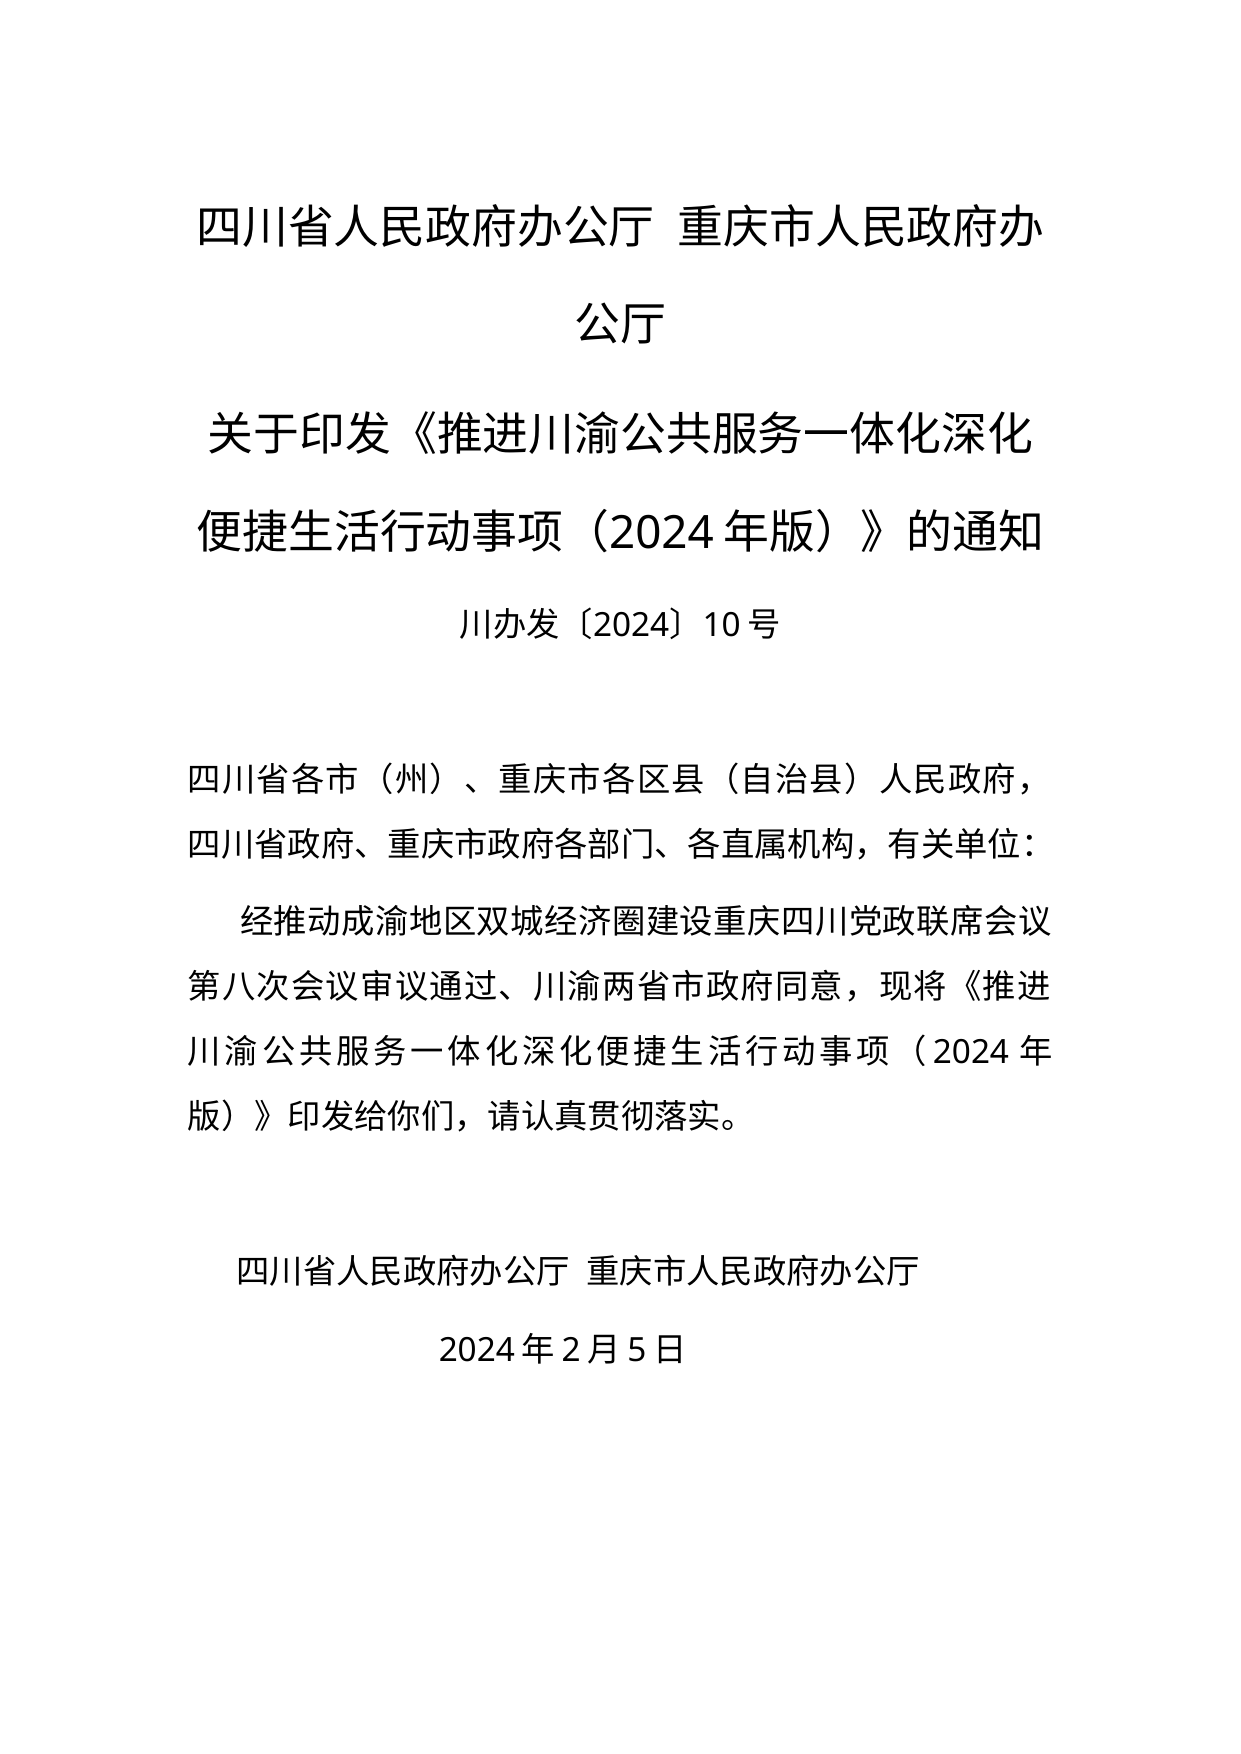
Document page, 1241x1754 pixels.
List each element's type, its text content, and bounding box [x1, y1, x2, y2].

text 四川省人民政府办公厅 重庆市人民政府办公厅 [187, 1237, 1053, 1302]
text 关于印发《推进川渝公共服务一体化深化便捷生活行动事项（2024年版）》的通知 [187, 382, 1053, 577]
text 2024年2月5日 [187, 1314, 1053, 1379]
text 川办发〔2024〕10号 [187, 589, 1053, 654]
text 四川省人民政府办公厅 重庆市人民政府办公厅 [187, 174, 1053, 369]
text 四川省各市（州）、重庆市各区县（自治县）人民政府，四川省政府、重庆市政府各部门、各直属机构，有关单位： [187, 744, 1053, 874]
text 经推动成渝地区双城经济圈建设重庆四川党政联席会议第八次会议审议通过、川渝两省市政府同意，现将《推进川渝公共服务一体化深化便捷生活行动事项（2024年版）》印发给你们，请认真贯彻落实。 [187, 887, 1053, 1147]
